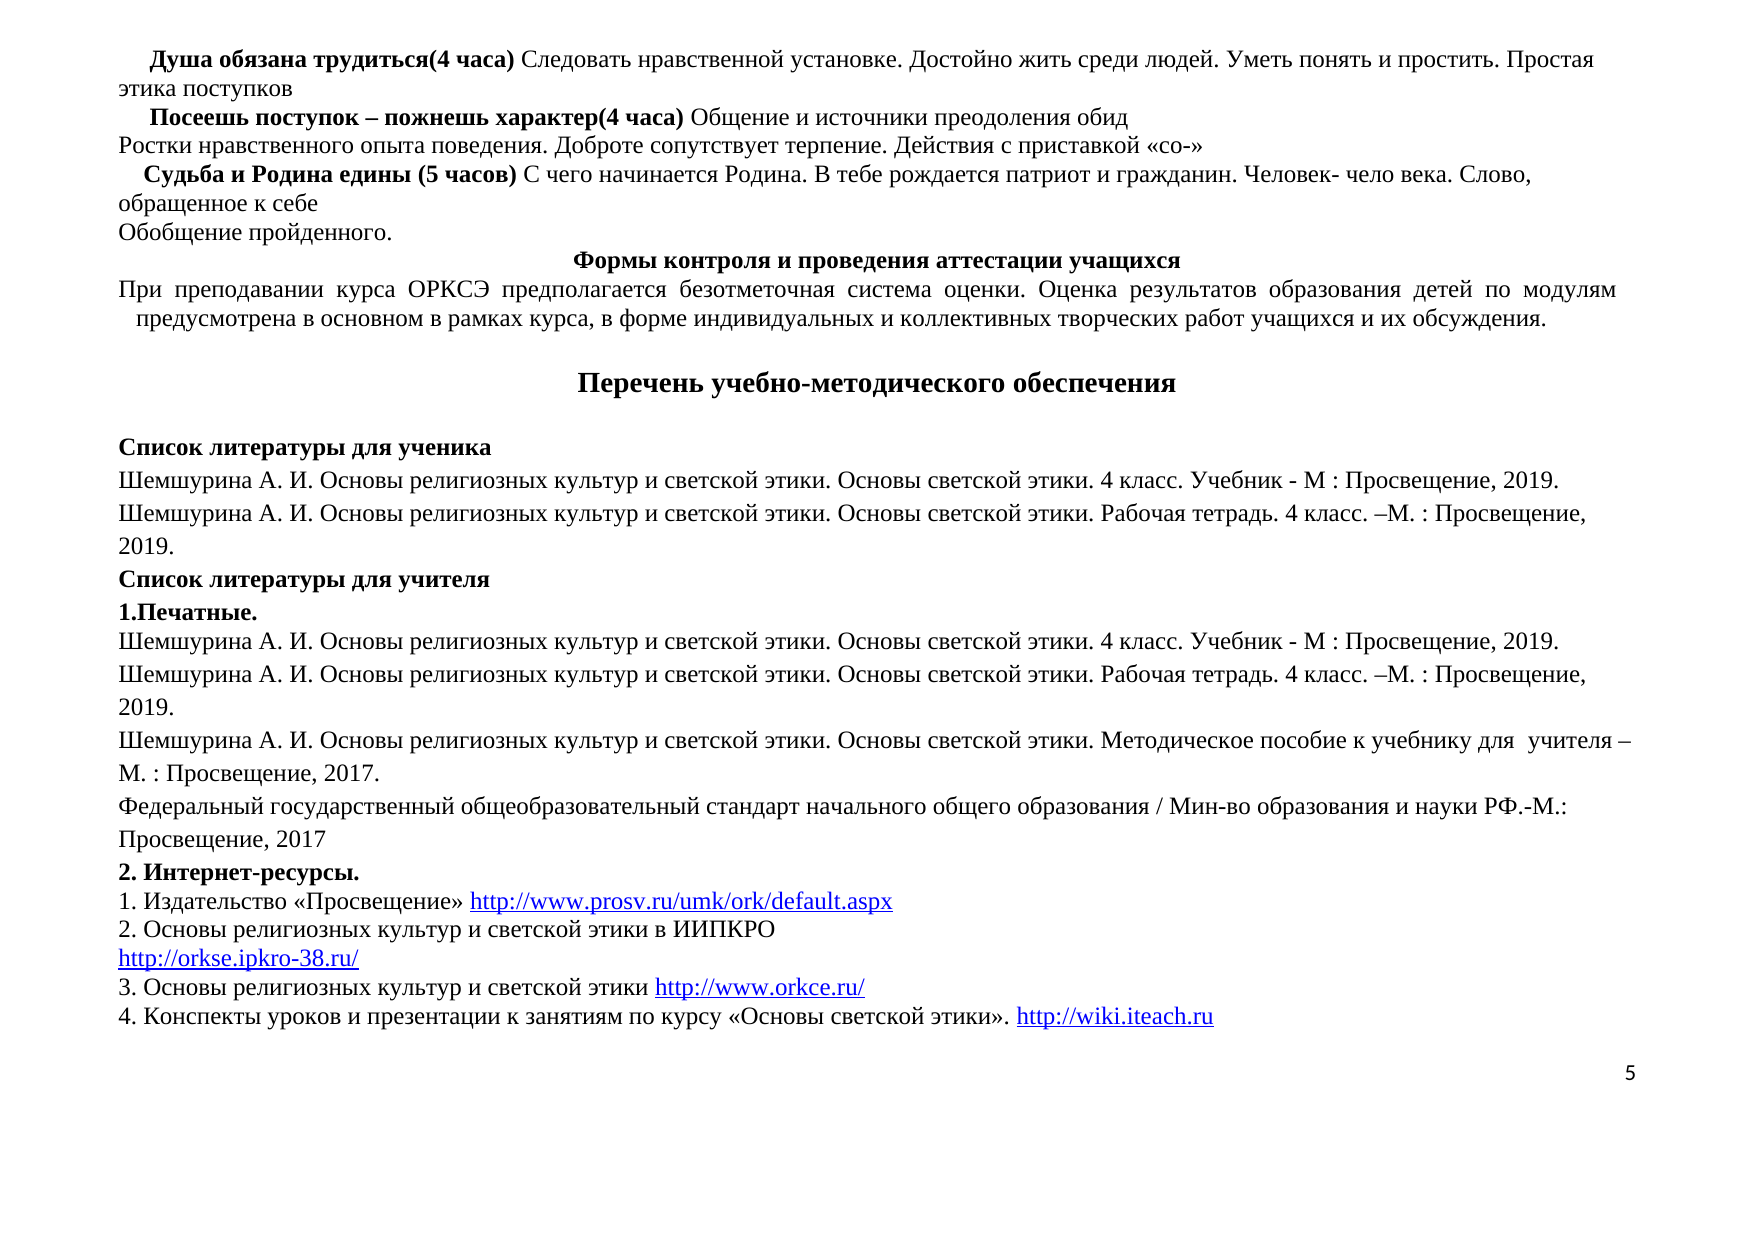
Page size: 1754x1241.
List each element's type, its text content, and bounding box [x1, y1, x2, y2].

text Шемшурина А. И. Основы религиозных культур и светской этики. Основы светской этики. Методическое пособие к учебнику для учителя –М. : Просвещение, 2017. [118, 725, 1636, 787]
text Обобщение пройденного. [118, 217, 1636, 246]
text Шемшурина А. И. Основы религиозных культур и светской этики. Основы светской этики. 4 класс. Учебник - М : Просвещение, 2019. [118, 465, 1636, 494]
text 1.Печатные. [118, 597, 1599, 626]
text Перечень учебно-методического обеспечения [118, 365, 1636, 399]
text Посеешь поступок – пожнешь характер(4 часа) Общение и источники преодоления обид [118, 102, 1636, 131]
text 3. Основы религиозных культур и светской этики http://www.orkce.ru/ [118, 972, 1636, 1001]
text Судьба и Родина едины (5 часов) С чего начинается Родина. В тебе рождается патриот и гражданин. Человек- чело века. Слово, обращенное к себе [118, 159, 1636, 217]
text Ростки нравственного опыта поведения. Доброте сопутствует терпение. Действия с приставкой «со-» [118, 131, 1636, 159]
text 2. Интернет-ресурсы. [118, 857, 1636, 886]
text Душа обязана трудиться(4 часа) Следовать нравственной установке. Достойно жить среди людей. Уметь понять и простить. Простая этика поступков [118, 44, 1636, 102]
text Шемшурина А. И. Основы религиозных культур и светской этики. Основы светской этики. Рабочая тетрадь. 4 класс. –М. : Просвещение, 2019. [118, 659, 1636, 721]
text Шемшурина А. И. Основы религиозных культур и светской этики. Основы светской этики. Рабочая тетрадь. 4 класс. –М. : Просвещение, 2019. [118, 498, 1636, 560]
text При преподавании курса ОРКСЭ предполагается безотметочная система оценки. Оценка результатов образования детей по модулям предусмотрена в основном в рамках курса, в форме индивидуальных и коллективных творческих работ учащихся и их обсуждения. [118, 274, 1618, 332]
text Список литературы для ученика [118, 432, 1636, 461]
text Формы контроля и проведения аттестации учащихся [118, 246, 1636, 274]
text 2. Основы религиозных культур и светской этики в ИИПКРО [118, 914, 1636, 943]
text http://orkse.ipkro-38.ru/ [118, 943, 1636, 972]
text Федеральный государственный общеобразовательный стандарт начального общего образования / Мин-во образования и науки РФ.-М.: Просвещение, 2017 [118, 791, 1636, 853]
text Список литературы для учителя [118, 564, 1636, 593]
text Шемшурина А. И. Основы религиозных культур и светской этики. Основы светской этики. 4 класс. Учебник - М : Просвещение, 2019. [118, 626, 1636, 654]
text 1. Издательство «Просвещение» http://www.prosv.ru/umk/ork/default.aspx [118, 886, 1636, 914]
text 4. Конспекты уроков и презентации к занятиям по курсу «Основы светской этики». http://wiki.iteach.ru [118, 1001, 1636, 1029]
